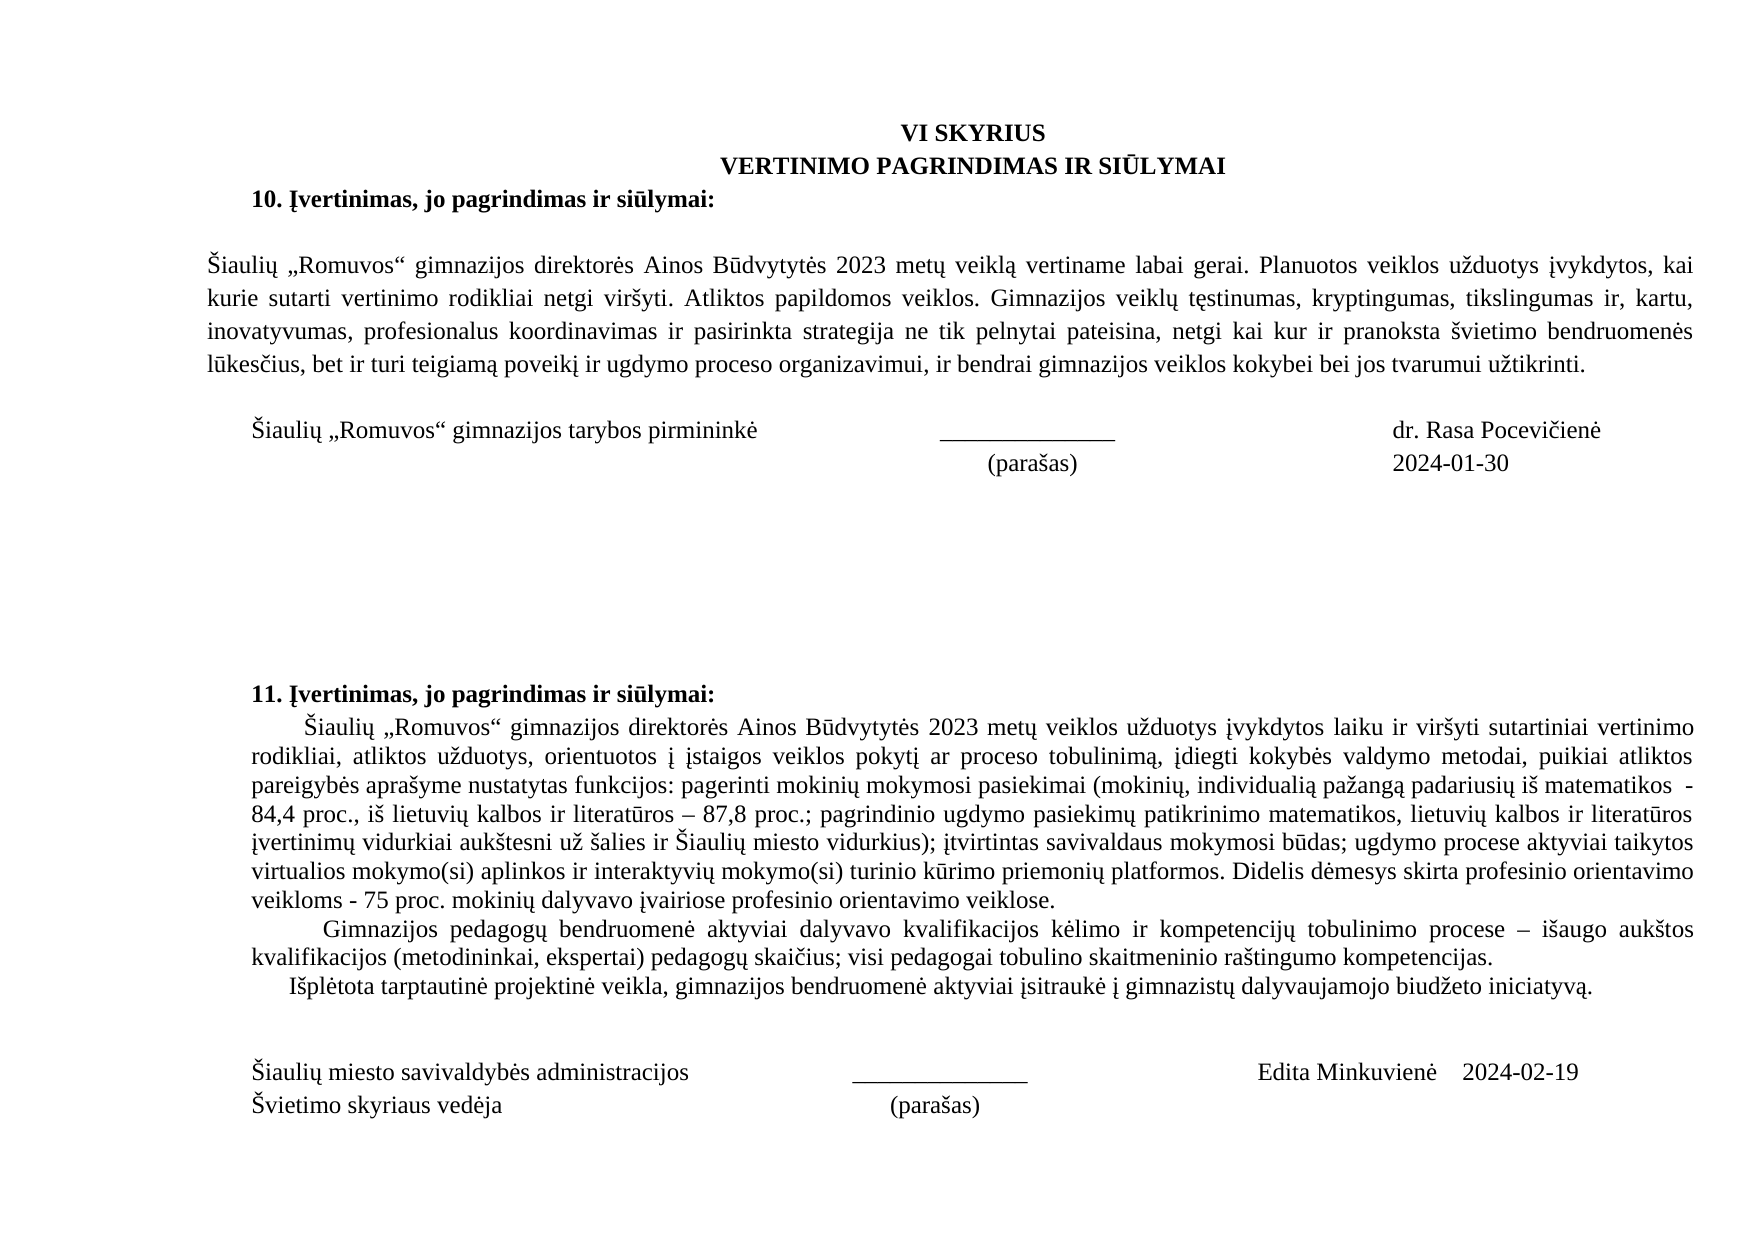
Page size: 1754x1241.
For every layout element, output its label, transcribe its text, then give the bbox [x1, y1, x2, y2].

text Išplėtota tarptautinė projektinė veikla, gimnazijos bendruomenė aktyviai įsitraukė į gimnazistų dalyvaujamojo biudžeto iniciatyvą. [251, 971, 1695, 1000]
text Šiaulių „Romuvos“ gimnazijos direktorės Ainos Būdvytytės 2023 metų veiklos užduotys įvykdytos laiku ir viršyti sutartiniai vertinimo rodikliai, atliktos užduotys, orientuotos į įstaigos veiklos pokytį ar proceso tobulinimą, įdiegti kokybės valdymo metodai, puikiai atliktos pareigybės aprašyme nustatytas funkcijos: pagerinti mokinių mokymosi pasiekimai (mokinių, individualią pažangą padariusių iš matematikos - 84,4 proc., iš lietuvių kalbos ir literatūros – 87,8 proc.; pagrindinio ugdymo pasiekimų patikrinimo matematikos, lietuvių kalbos ir literatūros įvertinimų vidurkiai aukštesni už šalies ir Šiaulių miesto vidurkius); įtvirtintas savivaldaus mokymosi būdas; ugdymo procese aktyviai taikytos virtualios mokymo(si) aplinkos ir interaktyvių mokymo(si) turinio kūrimo priemonių platformos. Didelis dėmesys skirta profesinio orientavimo veikloms - 75 proc. mokinių dalyvavo įvairiose profesinio orientavimo veiklose. [251, 712, 1695, 914]
text VI SKYRIUS [177, 118, 1695, 147]
text Šiaulių miesto savivaldybės administracijos ______________ Edita Minkuvienė 2024-02-19 [177, 1057, 1695, 1086]
text Šiaulių „Romuvos“ gimnazijos tarybos pirmininkė ______________ dr. Rasa Pocevičienė [177, 415, 1695, 444]
text 11. Įvertinimas, jo pagrindimas ir siūlymai: [177, 679, 1695, 708]
text VERTINIMO PAGRINDIMAS IR SIŪLYMAI [177, 151, 1695, 180]
text (parašas) 2024-01-30 [852, 448, 1695, 477]
text Švietimo skyriaus vedėja (parašas) [177, 1090, 1695, 1119]
text 10. Įvertinimas, jo pagrindimas ir siūlymai: [177, 184, 1695, 213]
text Gimnazijos pedagogų bendruomenė aktyviai dalyvavo kvalifikacijos kėlimo ir kompetencijų tobulinimo procese – išaugo aukštos kvalifikacijos (metodininkai, ekspertai) pedagogų skaičius; visi pedagogai tobulino skaitmeninio raštingumo kompetencijas. [251, 914, 1695, 971]
text Šiaulių „Romuvos“ gimnazijos direktorės Ainos Būdvytytės 2023 metų veiklą vertiname labai gerai. Planuotos veiklos užduotys įvykdytos, kai kurie sutarti vertinimo rodikliai netgi viršyti. Atliktos papildomos veiklos. Gimnazijos veiklų tęstinumas, kryptingumas, tikslingumas ir, kartu, inovatyvumas, profesionalus koordinavimas ir pasirinkta strategija ne tik pelnytai pateisina, netgi kai kur ir pranoksta švietimo bendruomenės lūkesčius, bet ir turi teigiamą poveikį ir ugdymo proceso organizavimui, ir bendrai gimnazijos veiklos kokybei bei jos tvarumui užtikrinti. [207, 250, 1695, 378]
